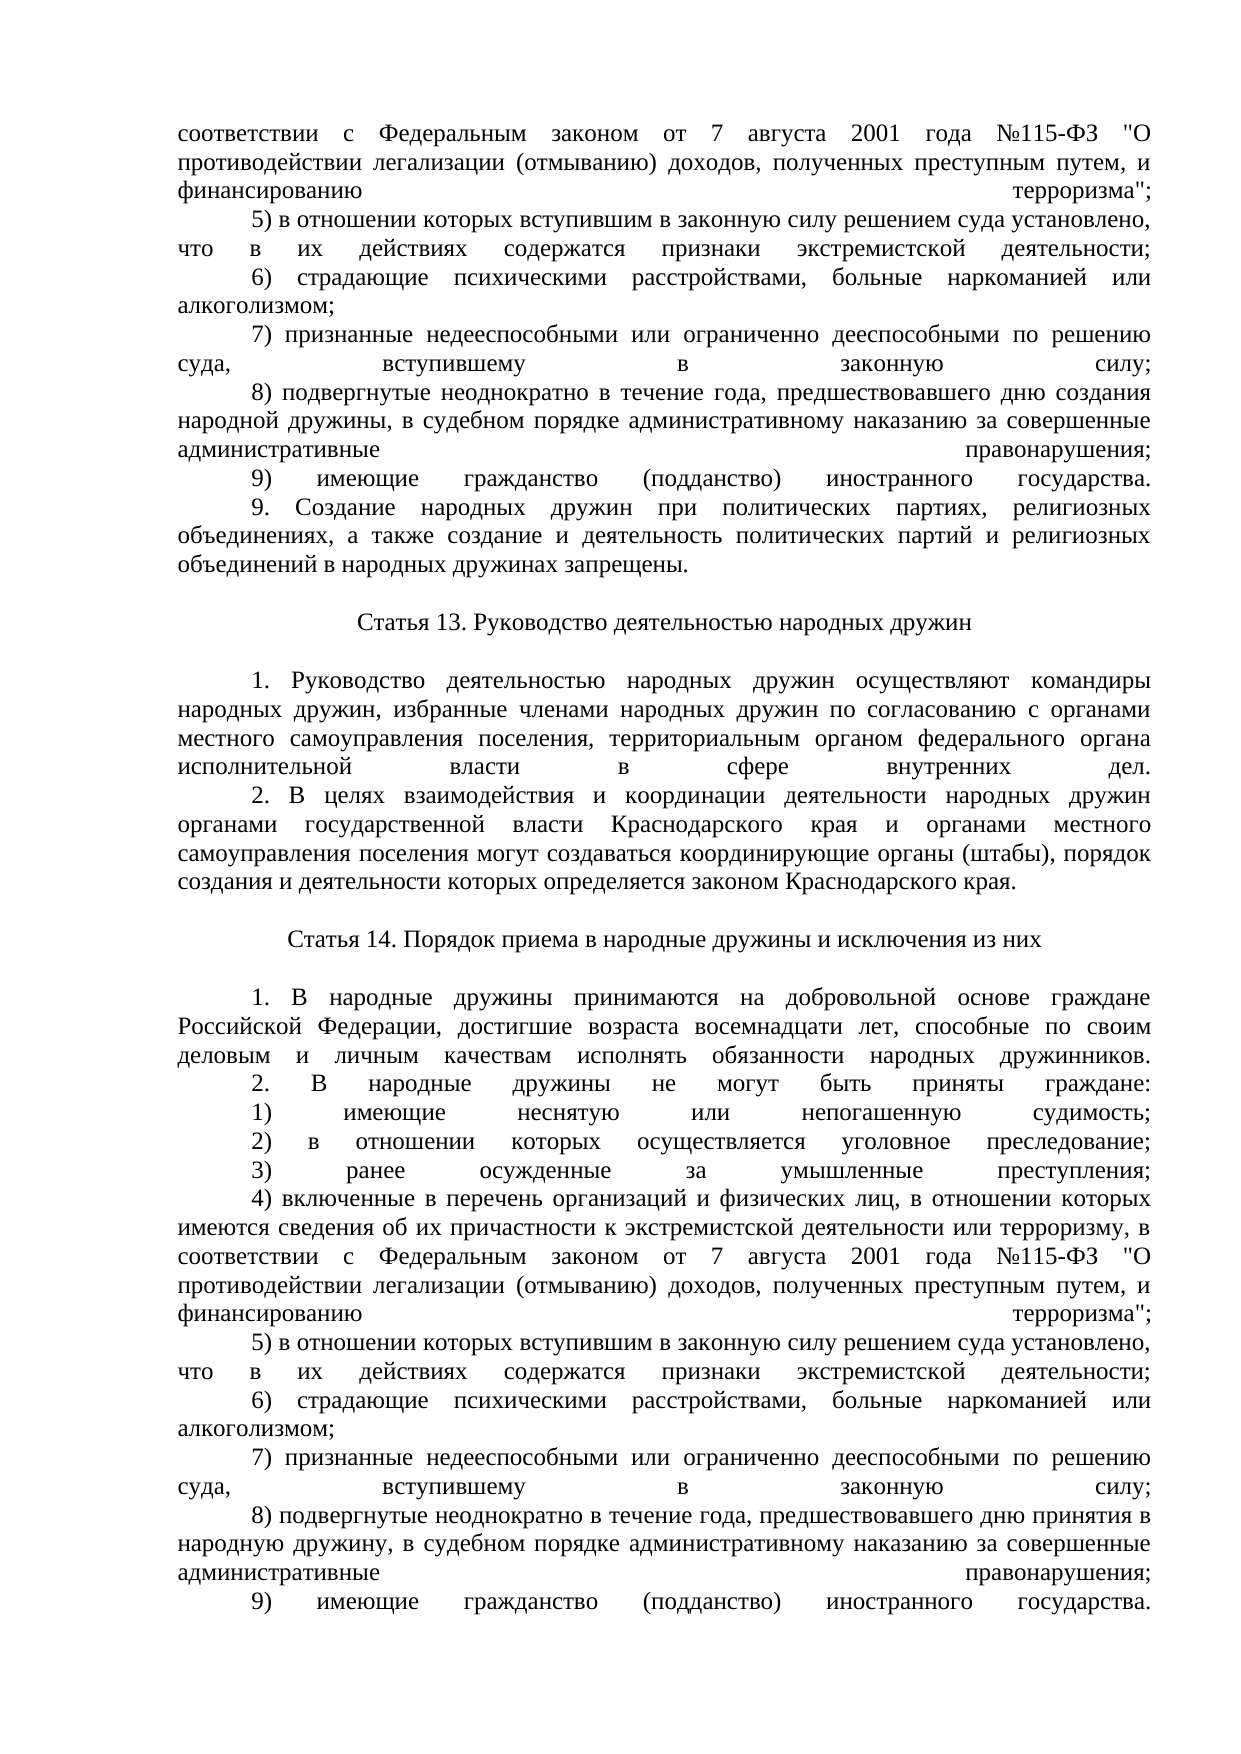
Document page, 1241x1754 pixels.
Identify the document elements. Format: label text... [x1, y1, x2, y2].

text Статья 13. Руководство деятельностью народных дружин [177, 607, 1152, 636]
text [177, 982, 1152, 1615]
text Статья 14. Порядок приема в народные дружины и исключения из них [177, 924, 1152, 953]
text 1. Руководство деятельностью народных дружин осуществляют командиры народных дружин, избранные членами народных дружин по согласованию с органами местного самоуправления поселения, территориальным органом федерального органа исполнительной власти в сфере внутренних дел. 2. В целях взаимодействия и координации деятельности народных дружин органами государственной власти Краснодарского края и органами местного самоуправления поселения могут создаваться координирующие органы (штабы), порядок создания и деятельности которых определяется законом Краснодарского края. [177, 665, 1152, 895]
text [177, 118, 1152, 578]
